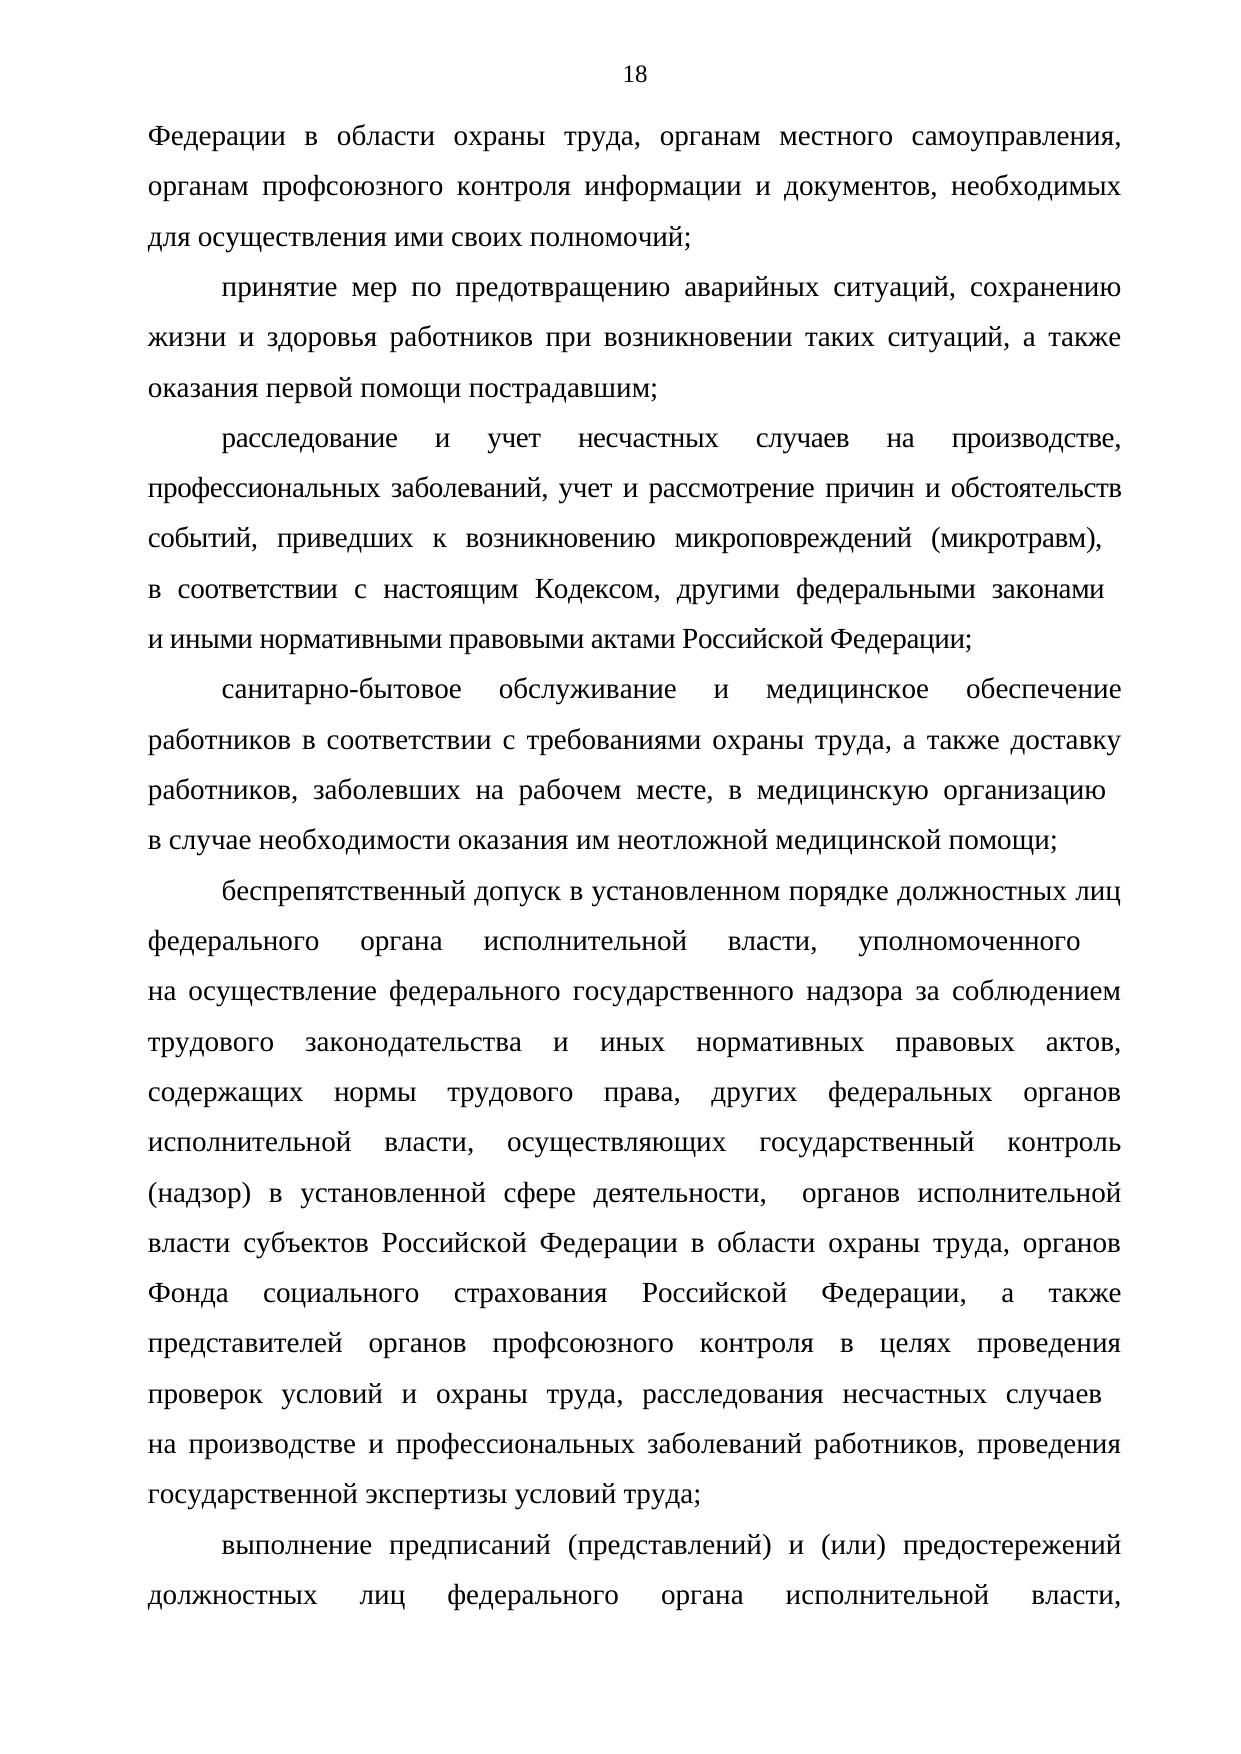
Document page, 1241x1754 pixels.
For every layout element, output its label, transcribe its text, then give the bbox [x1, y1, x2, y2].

text санитарно-бытовое обслуживание и медицинское обеспечение работников в соответствии с требованиями охраны труда, а также доставку работников, заболевших на рабочем месте, в медицинскую организацию в случае необходимости оказания им неотложной медицинской помощи; [148, 672, 1122, 856]
text беспрепятственный допуск в установленном порядке должностных лиц федерального органа исполнительной власти, уполномоченного на осуществление федерального государственного надзора за соблюдением трудового законодательства и иных нормативных правовых актов, содержащих нормы трудового права, других федеральных органов исполнительной власти, осуществляющих государственный контроль (надзор) в установленной сфере деятельности, органов исполнительной власти субъектов Российской Федерации в области охраны труда, органов Фонда социального страхования Российской Федерации, а также представителей органов профсоюзного контроля в целях проведения проверок условий и охраны труда, расследования несчастных случаев на производстве и профессиональных заболеваний работников, проведения государственной экспертизы условий труда; [148, 873, 1122, 1510]
text расследование и учет несчастных случаев на производстве, профессиональных заболеваний, учет и рассмотрение причин и обстоятельств событий, приведших к возникновению микроповреждений (микротравм), в соответствии с настоящим Кодексом, другими федеральными законами и иными нормативными правовыми актами Российской Федерации; [148, 420, 1122, 655]
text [148, 1527, 1122, 1611]
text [148, 118, 1122, 252]
text принятие мер по предотвращению аварийных ситуаций, сохранению жизни и здоровья работников при возникновении таких ситуаций, а также оказания первой помощи пострадавшим; [148, 269, 1122, 403]
